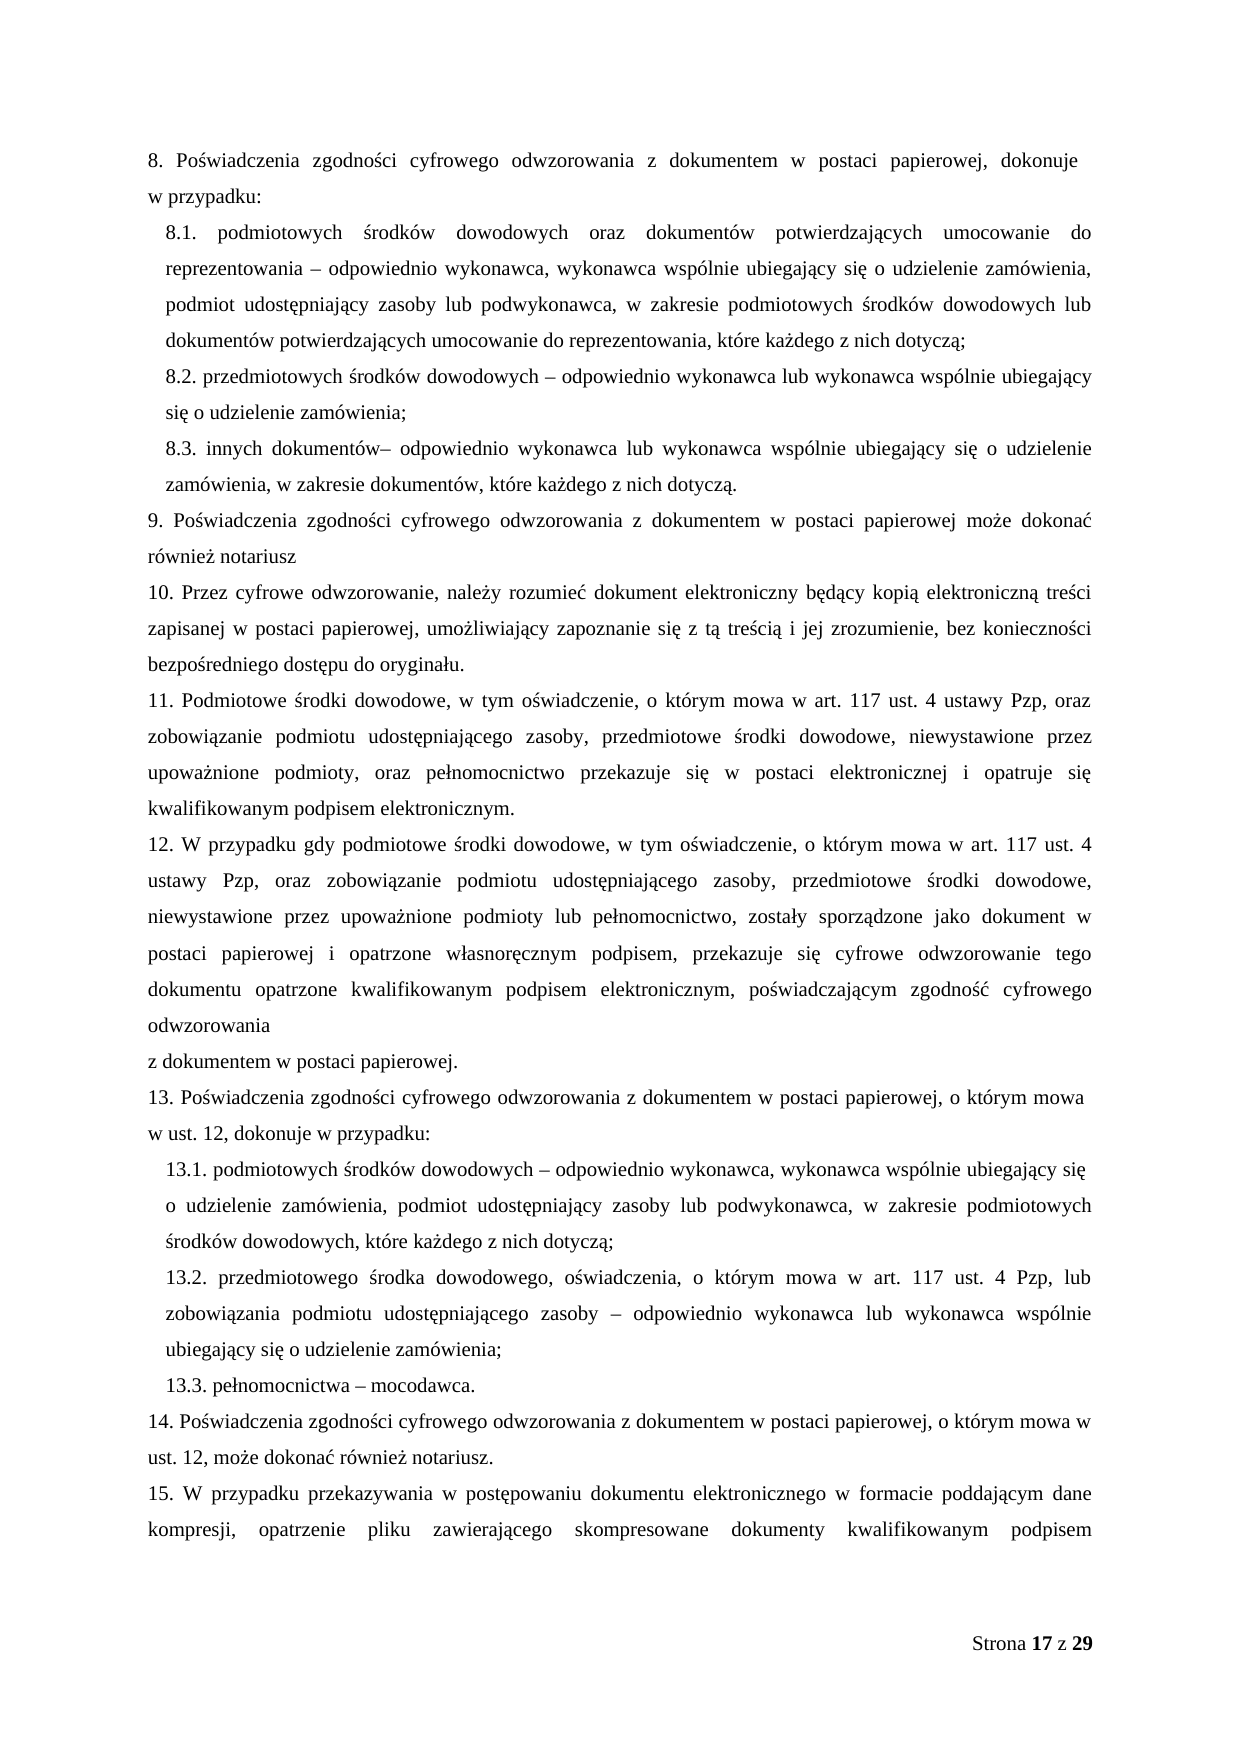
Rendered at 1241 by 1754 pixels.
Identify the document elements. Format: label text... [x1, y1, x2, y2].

text 13.3. pełnomocnictwa – mocodawca. [165, 1373, 1093, 1397]
text 8.1. podmiotowych środków dowodowych oraz dokumentów potwierdzających umocowanie do reprezentowania – odpowiednio wykonawca, wykonawca wspólnie ubiegający się o udzielenie zamówienia, podmiot udostępniający zasoby lub podwykonawca, w zakresie podmiotowych środków dowodowych lub dokumentów potwierdzających umocowanie do reprezentowania, które każdego z nich dotyczą; [165, 220, 1093, 352]
text 13. Poświadczenia zgodności cyfrowego odwzorowania z dokumentem w postaci papierowej, o którym mowa w ust. 12, dokonuje w przypadku: [148, 1085, 1093, 1145]
text 8. Poświadczenia zgodności cyfrowego odwzorowania z dokumentem w postaci papierowej, dokonuje w przypadku: [148, 148, 1093, 208]
text 8.2. przedmiotowych środków dowodowych – odpowiednio wykonawca lub wykonawca wspólnie ubiegający się o udzielenie zamówienia; [165, 364, 1093, 424]
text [148, 1481, 1093, 1541]
text 10. Przez cyfrowe odwzorowanie, należy rozumieć dokument elektroniczny będący kopią elektroniczną treści zapisanej w postaci papierowej, umożliwiający zapoznanie się z tą treścią i jej zrozumienie, bez konieczności bezpośredniego dostępu do oryginału. [148, 580, 1093, 676]
text 14. Poświadczenia zgodności cyfrowego odwzorowania z dokumentem w postaci papierowej, o którym mowa w ust. 12, może dokonać również notariusz. [148, 1409, 1093, 1469]
text 11. Podmiotowe środki dowodowe, w tym oświadczenie, o którym mowa w art. 117 ust. 4 ustawy Pzp, oraz zobowiązanie podmiotu udostępniającego zasoby, przedmiotowe środki dowodowe, niewystawione przez upoważnione podmioty, oraz pełnomocnictwo przekazuje się w postaci elektronicznej i opatruje się kwalifikowanym podpisem elektronicznym. [148, 688, 1093, 820]
text 8.3. innych dokumentów– odpowiednio wykonawca lub wykonawca wspólnie ubiegający się o udzielenie zamówienia, w zakresie dokumentów, które każdego z nich dotyczą. [165, 436, 1093, 496]
text 13.1. podmiotowych środków dowodowych – odpowiednio wykonawca, wykonawca wspólnie ubiegający się o udzielenie zamówienia, podmiot udostępniający zasoby lub podwykonawca, w zakresie podmiotowych środków dowodowych, które każdego z nich dotyczą; [165, 1157, 1093, 1253]
text 13.2. przedmiotowego środka dowodowego, oświadczenia, o którym mowa w art. 117 ust. 4 Pzp, lub zobowiązania podmiotu udostępniającego zasoby – odpowiednio wykonawca lub wykonawca wspólnie ubiegający się o udzielenie zamówienia; [165, 1265, 1093, 1361]
text 12. W przypadku gdy podmiotowe środki dowodowe, w tym oświadczenie, o którym mowa w art. 117 ust. 4 ustawy Pzp, oraz zobowiązanie podmiotu udostępniającego zasoby, przedmiotowe środki dowodowe, niewystawione przez upoważnione podmioty lub pełnomocnictwo, zostały sporządzone jako dokument w postaci papierowej i opatrzone własnoręcznym podpisem, przekazuje się cyfrowe odwzorowanie tego dokumentu opatrzone kwalifikowanym podpisem elektronicznym, poświadczającym zgodność cyfrowego odwzorowania z dokumentem w postaci papierowej. [148, 832, 1093, 1073]
text 9. Poświadczenia zgodności cyfrowego odwzorowania z dokumentem w postaci papierowej może dokonać również notariusz [148, 508, 1093, 568]
